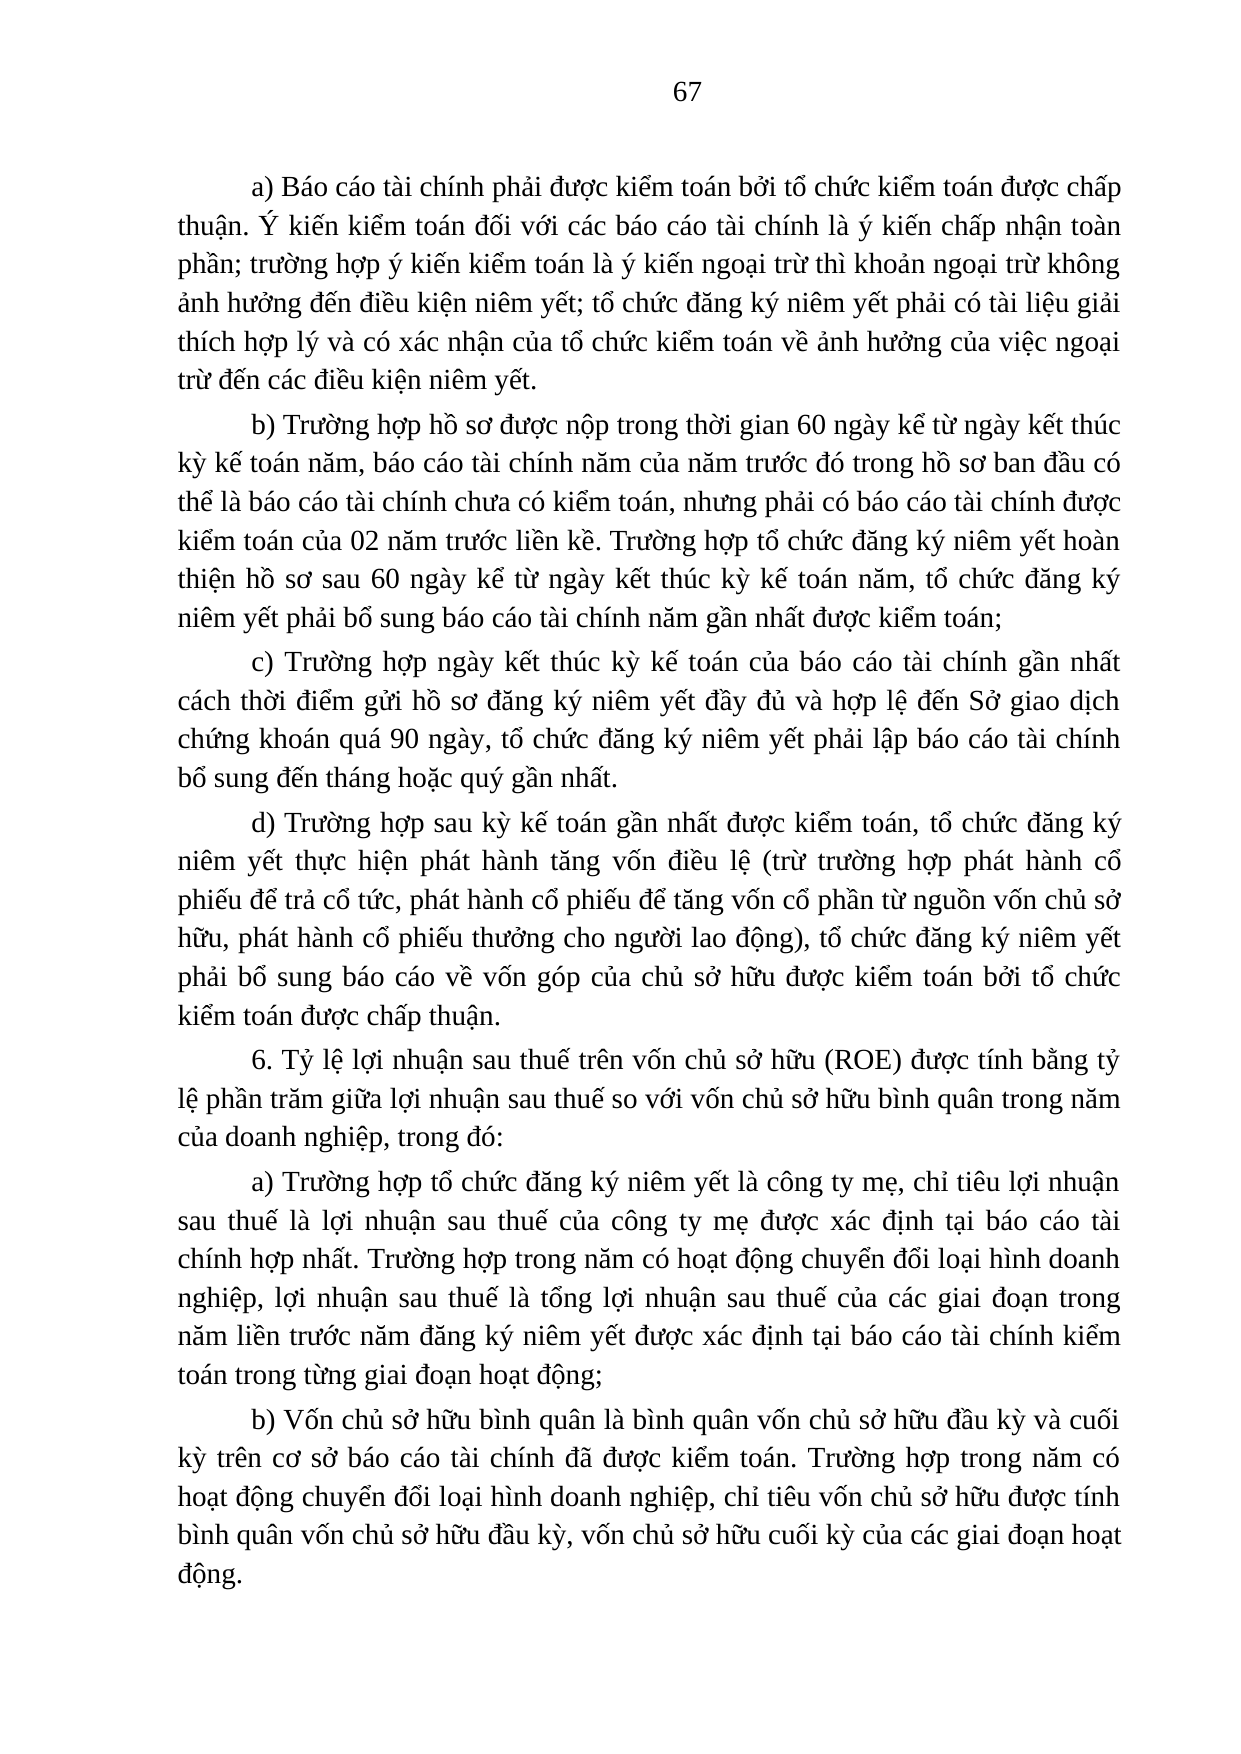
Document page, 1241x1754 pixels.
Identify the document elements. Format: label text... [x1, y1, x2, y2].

text b) Trường hợp hồ sơ được nộp trong thời gian 60 ngày kể từ ngày kết thúc kỳ kế toán năm, báo cáo tài chính năm của năm trước đó trong hồ sơ ban đầu có thể là báo cáo tài chính chưa có kiểm toán, nhưng phải có báo cáo tài chính được kiểm toán của 02 năm trước liền kề. Trường hợp tổ chức đăng ký niêm yết hoàn thiện hồ sơ sau 60 ngày kể từ ngày kết thúc kỳ kế toán năm, tổ chức đăng ký niêm yết phải bổ sung báo cáo tài chính năm gần nhất được kiểm toán; [177, 407, 1122, 633]
text 6. Tỷ lệ lợi nhuận sau thuế trên vốn chủ sở hữu (ROE) được tính bằng tỷ lệ phần trăm giữa lợi nhuận sau thuế so với vốn chủ sở hữu bình quân trong năm của doanh nghiệp, trong đó: [177, 1042, 1122, 1153]
text a) Báo cáo tài chính phải được kiểm toán bởi tổ chức kiểm toán được chấp thuận. Ý kiến kiểm toán đối với các báo cáo tài chính là ý kiến chấp nhận toàn phần; trường hợp ý kiến kiểm toán là ý kiến ngoại trừ thì khoản ngoại trừ không ảnh hưởng đến điều kiện niêm yết; tổ chức đăng ký niêm yết phải có tài liệu giải thích hợp lý và có xác nhận của tổ chức kiểm toán về ảnh hưởng của việc ngoại trừ đến các điều kiện niêm yết. [177, 169, 1122, 396]
text a) Trường hợp tổ chức đăng ký niêm yết là công ty mẹ, chỉ tiêu lợi nhuận sau thuế là lợi nhuận sau thuế của công ty mẹ được xác định tại báo cáo tài chính hợp nhất. Trường hợp trong năm có hoạt động chuyển đổi loại hình doanh nghiệp, lợi nhuận sau thuế là tổng lợi nhuận sau thuế của các giai đoạn trong năm liền trước năm đăng ký niêm yết được xác định tại báo cáo tài chính kiểm toán trong từng giai đoạn hoạt động; [177, 1164, 1122, 1391]
text c) Trường hợp ngày kết thúc kỳ kế toán của báo cáo tài chính gần nhất cách thời điểm gửi hồ sơ đăng ký niêm yết đầy đủ và hợp lệ đến Sở giao dịch chứng khoán quá 90 ngày, tổ chức đăng ký niêm yết phải lập báo cáo tài chính bổ sung đến tháng hoặc quý gần nhất. [177, 644, 1122, 794]
text b) Vốn chủ sở hữu bình quân là bình quân vốn chủ sở hữu đầu kỳ và cuối kỳ trên cơ sở báo cáo tài chính đã được kiểm toán. Trường hợp trong năm có hoạt động chuyển đổi loại hình doanh nghiệp, chỉ tiêu vốn chủ sở hữu được tính bình quân vốn chủ sở hữu đầu kỳ, vốn chủ sở hữu cuối kỳ của các giai đoạn hoạt động. [177, 1402, 1122, 1589]
text d) Trường hợp sau kỳ kế toán gần nhất được kiểm toán, tổ chức đăng ký niêm yết thực hiện phát hành tăng vốn điều lệ (trừ trường hợp phát hành cổ phiếu để trả cổ tức, phát hành cổ phiếu để tăng vốn cổ phần từ nguồn vốn chủ sở hữu, phát hành cổ phiếu thưởng cho người lao động), tổ chức đăng ký niêm yết phải bổ sung báo cáo về vốn góp của chủ sở hữu được kiểm toán bởi tổ chức kiểm toán được chấp thuận. [177, 805, 1122, 1031]
